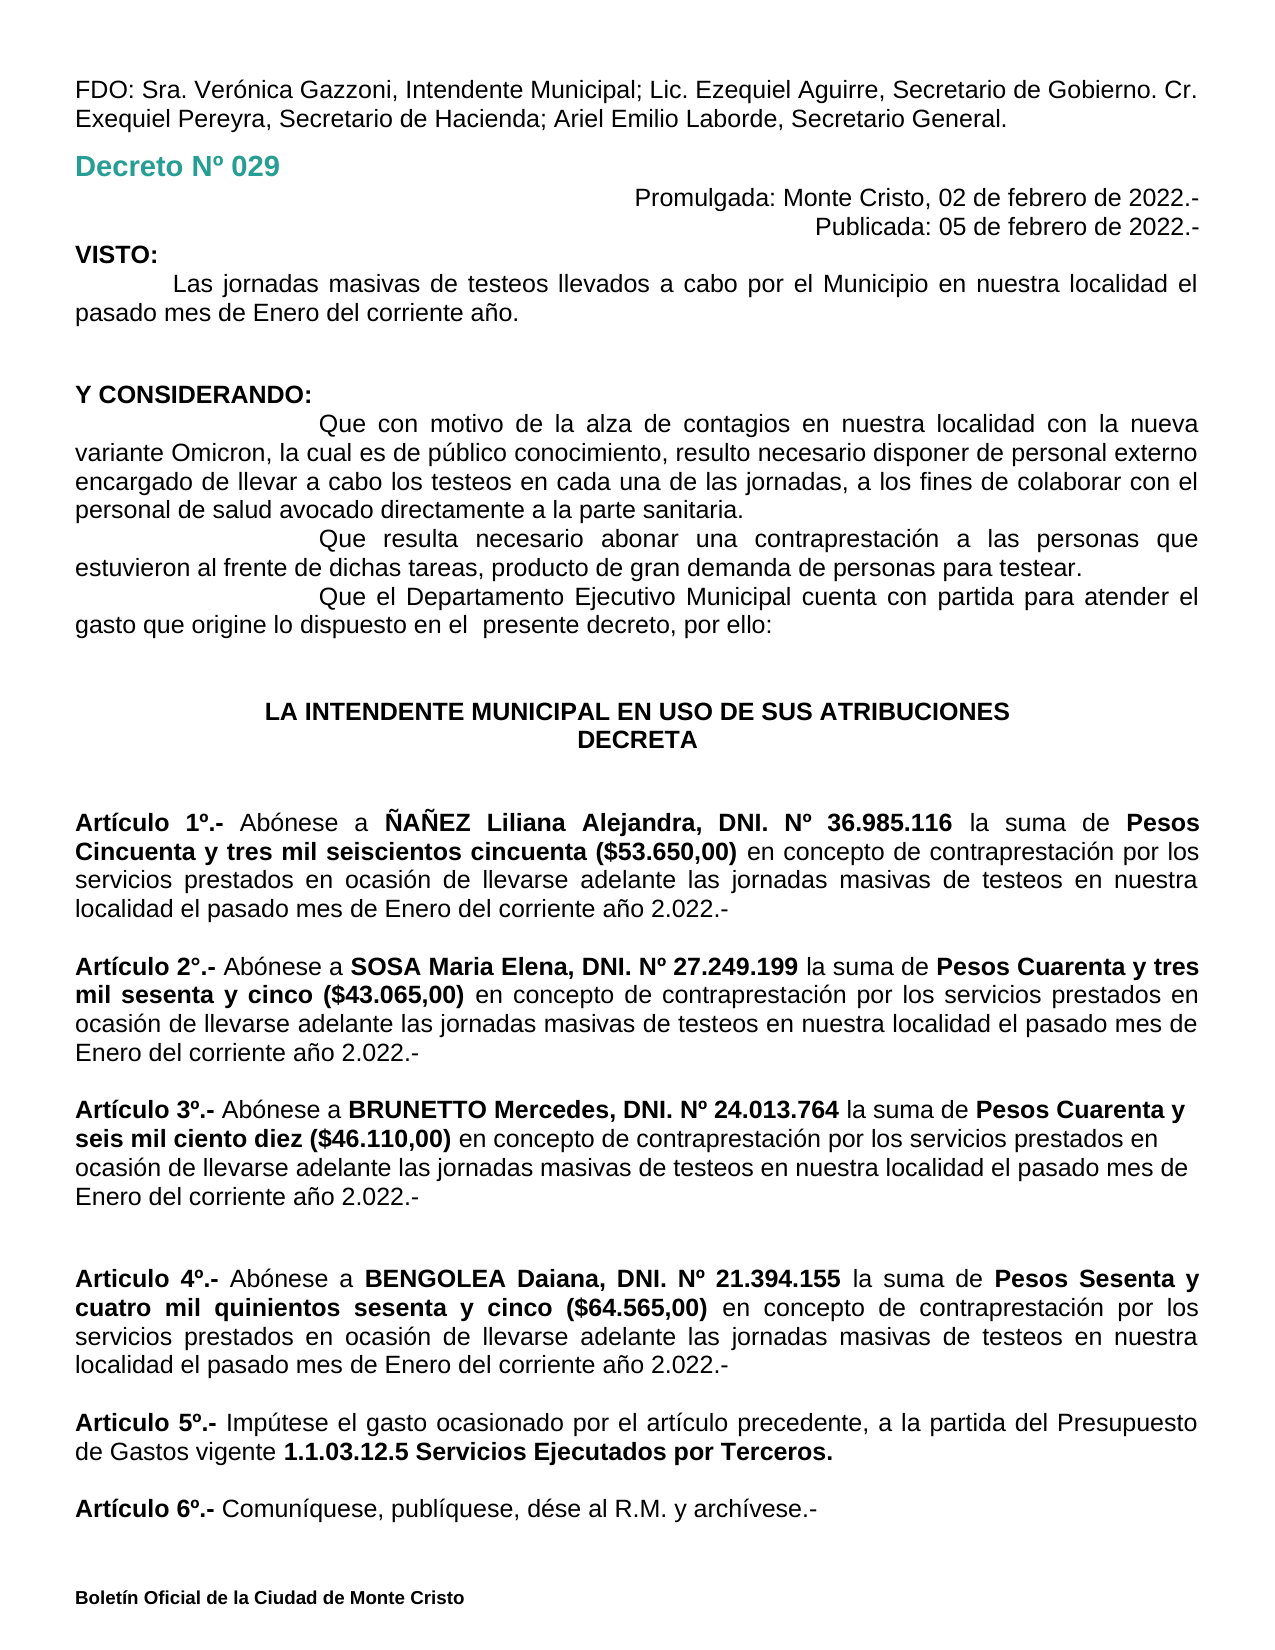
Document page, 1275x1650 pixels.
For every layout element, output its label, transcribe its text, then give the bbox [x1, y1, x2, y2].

text Que resulta necesario abonar una contraprestación a las personas que estuvieron al frente de dichas tareas, producto de gran demanda de personas para testear. [75, 524, 1200, 581]
text Artículo 2°.- Abónese a SOSA Maria Elena, DNI. Nº 27.249.199 la suma de Pesos Cuarenta y tres mil sesenta y cinco ($43.065,00) en concepto de contraprestación por los servicios prestados en ocasión de llevarse adelante las jornadas masivas de testeos en nuestra localidad el pasado mes de Enero del corriente año 2.022.- [75, 951, 1200, 1066]
text Que el Departamento Ejecutivo Municipal cuenta con partida para atender el gasto que origine lo dispuesto en el presente decreto, por ello: [75, 581, 1200, 639]
text DECRETA [75, 725, 1200, 754]
text Y CONSIDERANDO: [75, 380, 1200, 409]
subtitle Decreto Nº 029 [75, 149, 1200, 183]
text Articulo 5º.- Impútese el gasto ocasionado por el artículo precedente, a la partida del Presupuesto de Gastos vigente 1.1.03.12.5 Servicios Ejecutados por Terceros. [75, 1408, 1200, 1465]
text Publicada: 05 de febrero de 2022.- [75, 211, 1200, 240]
text LA INTENDENTE MUNICIPAL EN USO DE SUS ATRIBUCIONES [75, 696, 1200, 725]
text VISTO: [75, 240, 1200, 269]
text Que con motivo de la alza de contagios en nuestra localidad con la nueva variante Omicron, la cual es de público conocimiento, resulto necesario disponer de personal externo encargado de llevar a cabo los testeos en cada una de las jornadas, a los fines de colaborar con el personal de salud avocado directamente a la parte sanitaria. [75, 409, 1200, 524]
text FDO: Sra. Verónica Gazzoni, Intendente Municipal; Lic. Ezequiel Aguirre, Secretario de Gobierno. Cr. Exequiel Pereyra, Secretario de Hacienda; Ariel Emilio Laborde, Secretario General. [75, 75, 1200, 132]
text Artículo 3º.- Abónese a BRUNETTO Mercedes, DNI. Nº 24.013.764 la suma de Pesos Cuarenta y seis mil ciento diez ($46.110,00) en concepto de contraprestación por los servicios prestados en ocasión de llevarse adelante las jornadas masivas de testeos en nuestra localidad el pasado mes de Enero del corriente año 2.022.- [75, 1066, 1200, 1210]
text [75, 1465, 1200, 1523]
text Artículo 1º.- Abónese a ÑAÑEZ Liliana Alejandra, DNI. Nº 36.985.116 la suma de Pesos Cincuenta y tres mil seiscientos cincuenta ($53.650,00) en concepto de contraprestación por los servicios prestados en ocasión de llevarse adelante las jornadas masivas de testeos en nuestra localidad el pasado mes de Enero del corriente año 2.022.- [75, 808, 1200, 923]
text Articulo 4º.- Abónese a BENGOLEA Daiana, DNI. Nº 21.394.155 la suma de Pesos Sesenta y cuatro mil quinientos sesenta y cinco ($64.565,00) en concepto de contraprestación por los servicios prestados en ocasión de llevarse adelante las jornadas masivas de testeos en nuestra localidad el pasado mes de Enero del corriente año 2.022.- [75, 1264, 1200, 1379]
text Promulgada: Monte Cristo, 02 de febrero de 2022.- [75, 183, 1200, 211]
text Las jornadas masivas de testeos llevados a cabo por el Municipio en nuestra localidad el pasado mes de Enero del corriente año. [75, 269, 1200, 326]
